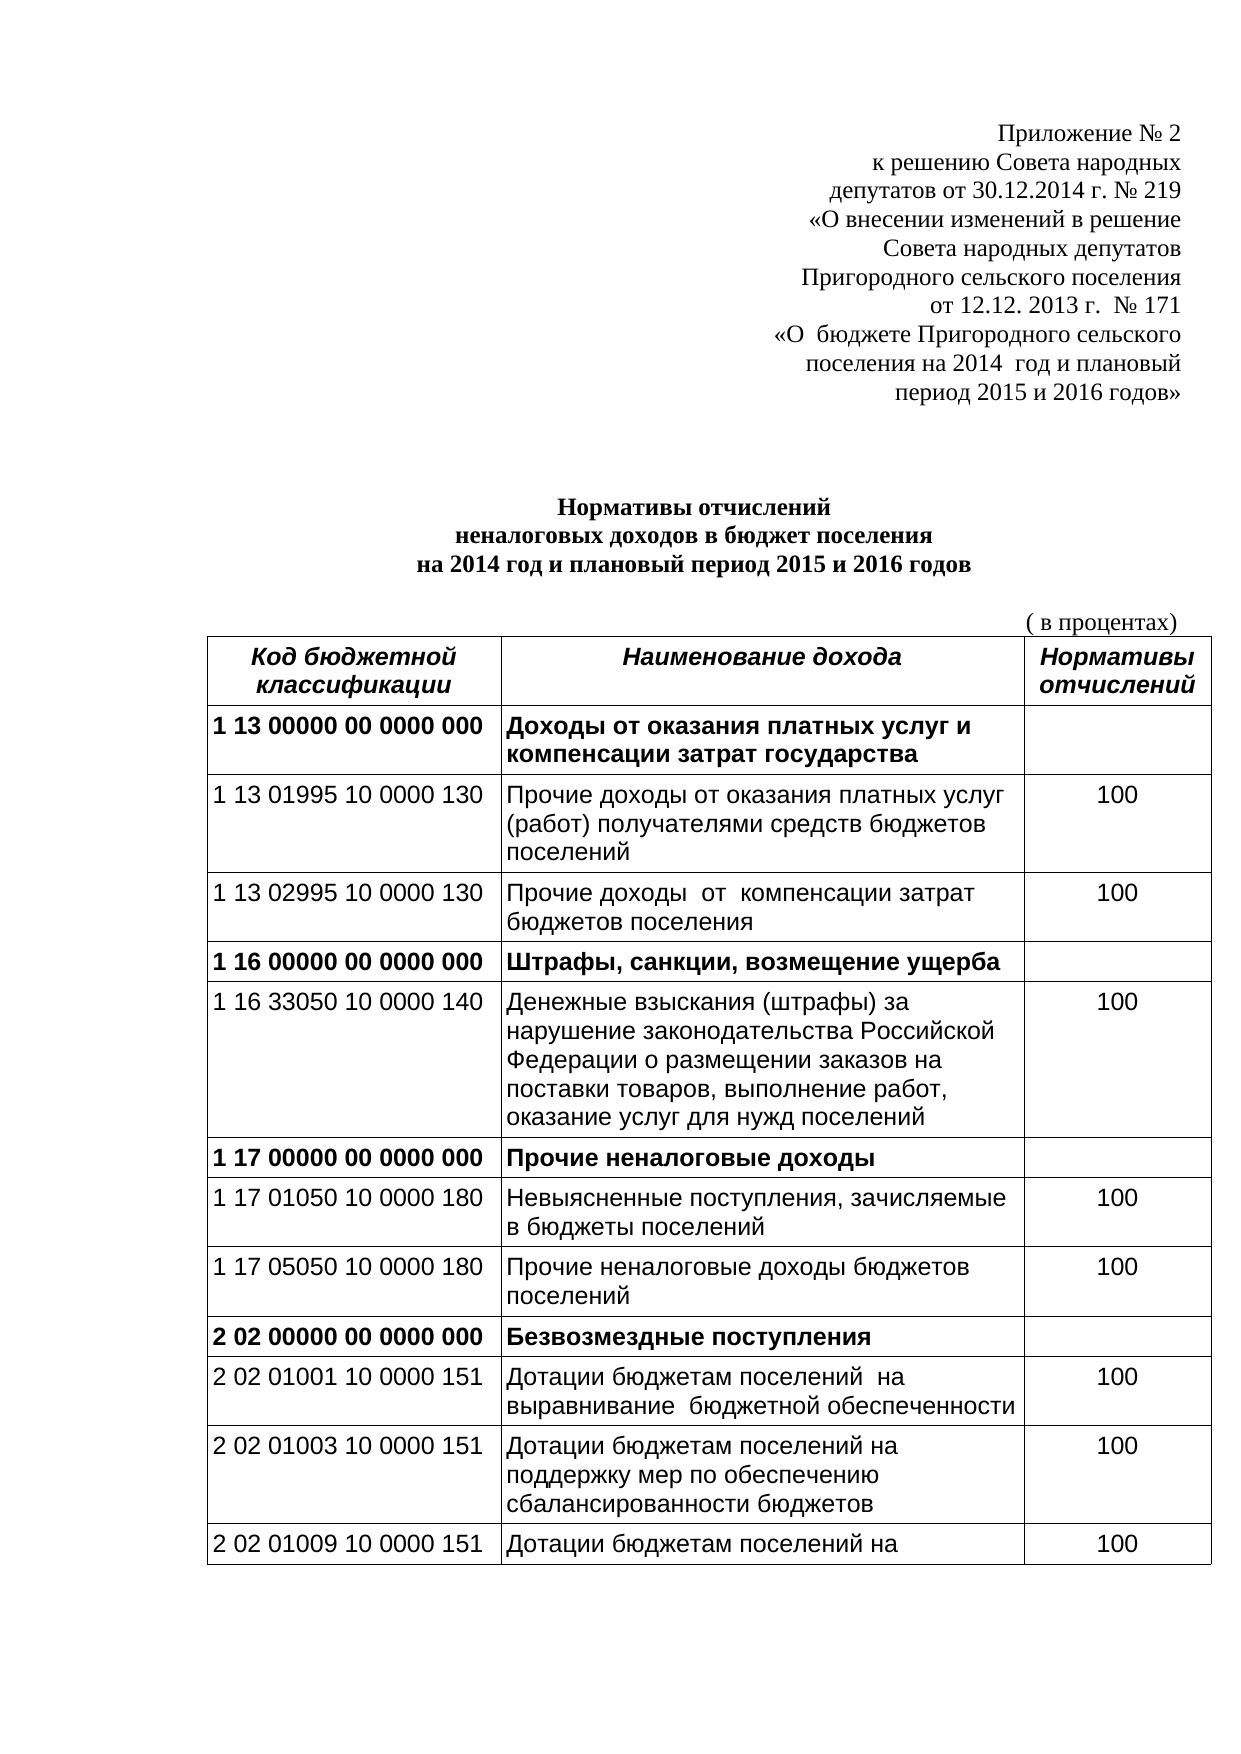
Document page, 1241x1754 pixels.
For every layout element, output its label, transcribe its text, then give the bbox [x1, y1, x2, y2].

table_cell 100 [1025, 873, 1211, 941]
text период 2015 и 2016 годов» [207, 377, 1181, 406]
text поселения на 2014 год и плановый [207, 348, 1181, 377]
text Совета народных депутатов [207, 233, 1181, 262]
table_cell 2 02 01001 10 0000 151 [208, 1357, 501, 1425]
table_cell Безвозмездные поступления [502, 1317, 1024, 1356]
table_cell 1 13 01995 10 0000 130 [208, 775, 501, 872]
text Пригородного сельского поселения от 12.12. 2013 г. № 171 [207, 262, 1181, 319]
text депутатов от 30.12.2014 г. № 219 «О внесении изменений в решение [207, 176, 1181, 233]
table_header Код бюджетной классификации [208, 637, 501, 705]
table_cell 100 [1025, 1426, 1211, 1523]
table_cell 1 13 00000 00 0000 000 [208, 706, 501, 774]
table_cell Прочие доходы от оказания платных услуг (работ) получателями средств бюджетов поселений [502, 775, 1024, 872]
table_cell Штрафы, санкции, возмещение ущерба [502, 942, 1024, 981]
table_cell [1025, 1138, 1211, 1177]
text Приложение № 2 [207, 118, 1181, 147]
table_cell 100 [1025, 1524, 1211, 1563]
table_cell Прочие неналоговые доходы бюджетов поселений [502, 1247, 1024, 1316]
table_cell 2 02 01009 10 0000 151 [208, 1524, 501, 1563]
table_cell 1 16 00000 00 0000 000 [208, 942, 501, 981]
table_cell [1025, 942, 1211, 981]
table_cell 100 [1025, 775, 1211, 872]
table_cell Дотации бюджетам поселений на поддержку мер по обеспечению сбалансированности бюджетов [502, 1426, 1024, 1523]
table_header Нормативы отчислений [1025, 637, 1211, 705]
table_cell 100 [1025, 1357, 1211, 1425]
table_cell 1 13 02995 10 0000 130 [208, 873, 501, 941]
text неналоговых доходов в бюджет поселения [207, 521, 1181, 549]
text Нормативы отчислений [207, 492, 1181, 521]
text на 2014 год и плановый период 2015 и 2016 годов [207, 549, 1181, 578]
table_cell 1 17 01050 10 0000 180 [208, 1178, 501, 1246]
table_cell 100 [1025, 1247, 1211, 1316]
table_cell Дотации бюджетам поселений на выравнивание бюджетной обеспеченности [502, 1357, 1024, 1425]
table_cell [1025, 1317, 1211, 1356]
table_cell 1 17 05050 10 0000 180 [208, 1247, 501, 1316]
table_cell Доходы от оказания платных услуг и компенсации затрат государства [502, 706, 1024, 774]
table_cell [502, 1524, 1024, 1563]
table_cell 100 [1025, 1178, 1211, 1246]
table_cell Прочие доходы от компенсации затрат бюджетов поселения [502, 873, 1024, 941]
table_cell 2 02 00000 00 0000 000 [208, 1317, 501, 1356]
table_header Наименование дохода [502, 637, 1024, 705]
table_cell 1 17 00000 00 0000 000 [208, 1138, 501, 1177]
table_cell [1025, 706, 1211, 774]
text «О бюджете Пригородного сельского [207, 319, 1181, 348]
table_cell 2 02 01003 10 0000 151 [208, 1426, 501, 1523]
text ( в процентах) [207, 607, 1181, 636]
table_cell Невыясненные поступления, зачисляемые в бюджеты поселений [502, 1178, 1024, 1246]
table_cell 100 [1025, 982, 1211, 1137]
text к решению Совета народных [207, 147, 1181, 176]
table_cell Денежные взыскания (штрафы) за нарушение законодательства Российской Федерации о размещении заказов на поставки товаров, выполнение работ, оказание услуг для нужд поселений [502, 982, 1024, 1137]
table_cell Прочие неналоговые доходы [502, 1138, 1024, 1177]
table_cell 1 16 33050 10 0000 140 [208, 982, 501, 1137]
